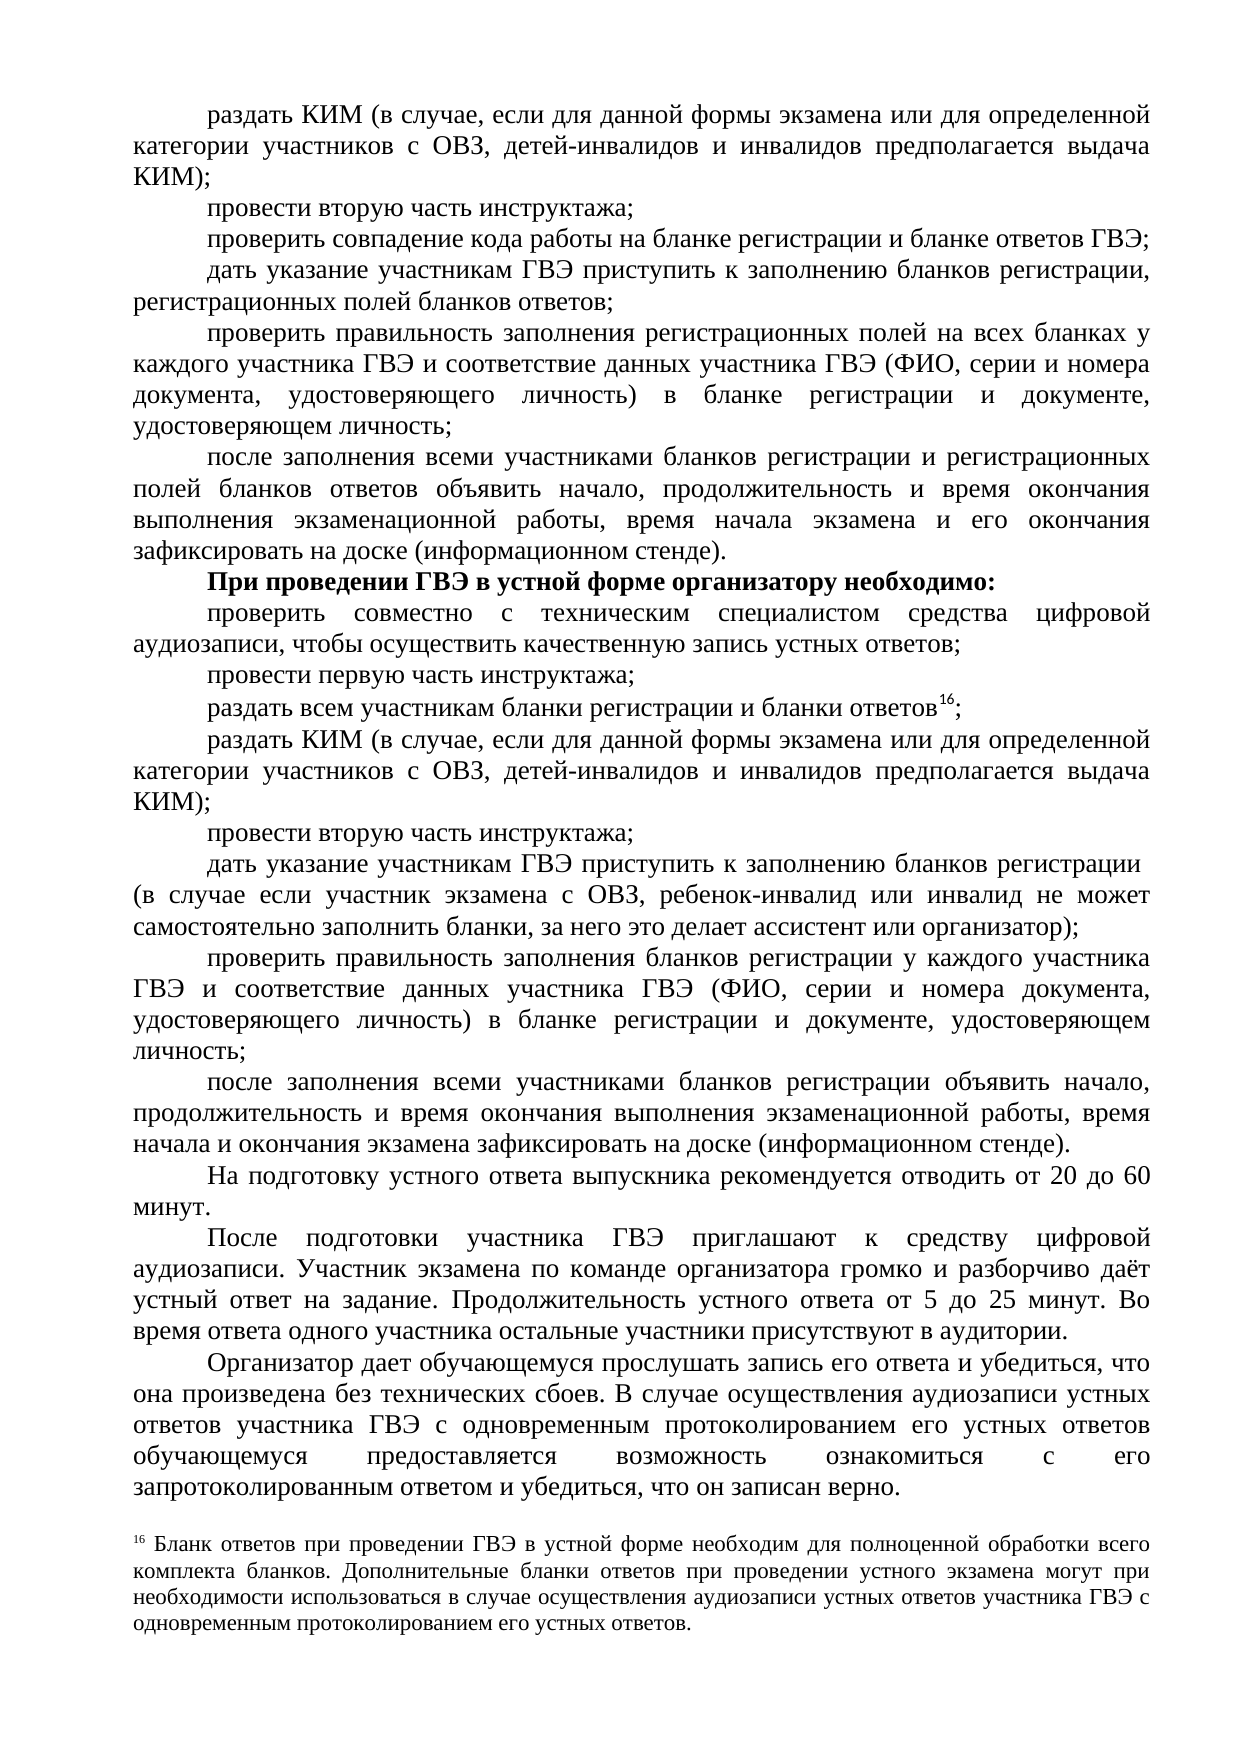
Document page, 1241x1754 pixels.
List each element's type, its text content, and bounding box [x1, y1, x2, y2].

text раздать всем участникам бланки регистрации и бланки ответов; [133, 690, 1152, 723]
text После подготовки участника ГВЭ приглашают к средству цифровой аудиозаписи. Участник экзамена по команде организатора громко и разборчиво даёт устный ответ на задание. Продолжительность устного ответа от 5 до 25 минут. Во время ответа одного участника остальные участники присутствуют в аудитории. [133, 1221, 1152, 1346]
text дать указание участникам ГВЭ приступить к заполнению бланков регистрации (в случае если участник экзамена с ОВЗ, ребенок-инвалид или инвалид не может самостоятельно заполнить бланки, за него это делает ассистент или организатор); [133, 847, 1152, 941]
text дать указание участникам ГВЭ приступить к заполнению бланков регистрации, регистрационных полей бланков ответов; [133, 254, 1152, 316]
text раздать КИМ (в случае, если для данной формы экзамена или для определенной категории участников с ОВЗ, детей-инвалидов и инвалидов предполагается выдача КИМ); [133, 98, 1152, 191]
text Организатор дает обучающемуся прослушать запись его ответа и убедиться, что она произведена без технических сбоев. В случае осуществления аудиозаписи устных ответов участника ГВЭ с одновременным протоколированием его устных ответов обучающемуся предоставляется возможность ознакомиться с его запротоколированным ответом и убедиться, что он записан верно. [133, 1346, 1152, 1501]
text проверить правильность заполнения бланков регистрации у каждого участника ГВЭ и соответствие данных участника ГВЭ (ФИО, серии и номера документа, удостоверяющего личность) в бланке регистрации и документе, удостоверяющем личность; [133, 941, 1152, 1065]
text после заполнения всеми участниками бланков регистрации объявить начало, продолжительность и время окончания выполнения экзаменационной работы, время начала и окончания экзамена зафиксировать на доске (информационном стенде). [133, 1065, 1152, 1159]
text проверить совпадение кода работы на бланке регистрации и бланке ответов ГВЭ; [133, 222, 1152, 254]
text провести вторую часть инструктажа; [133, 816, 1152, 847]
text При проведении ГВЭ в устной форме организатору необходимо: [133, 565, 1152, 596]
text На подготовку устного ответа выпускника рекомендуется отводить от 20 до 60 минут. [133, 1159, 1152, 1221]
text проверить правильность заполнения регистрационных полей на всех бланках у каждого участника ГВЭ и соответствие данных участника ГВЭ (ФИО, серии и номера документа, удостоверяющего личность) в бланке регистрации и документе, удостоверяющем личность; [133, 316, 1152, 441]
text раздать КИМ (в случае, если для данной формы экзамена или для определенной категории участников с ОВЗ, детей-инвалидов и инвалидов предполагается выдача КИМ); [133, 723, 1152, 816]
text после заполнения всеми участниками бланков регистрации и регистрационных полей бланков ответов объявить начало, продолжительность и время окончания выполнения экзаменационной работы, время начала экзамена и его окончания зафиксировать на доске (информационном стенде). [133, 441, 1152, 565]
text проверить совместно с техническим специалистом средства цифровой аудиозаписи, чтобы осуществить качественную запись устных ответов; [133, 596, 1152, 658]
text провести вторую часть инструктажа; [133, 191, 1152, 222]
text провести первую часть инструктажа; [133, 658, 1152, 690]
